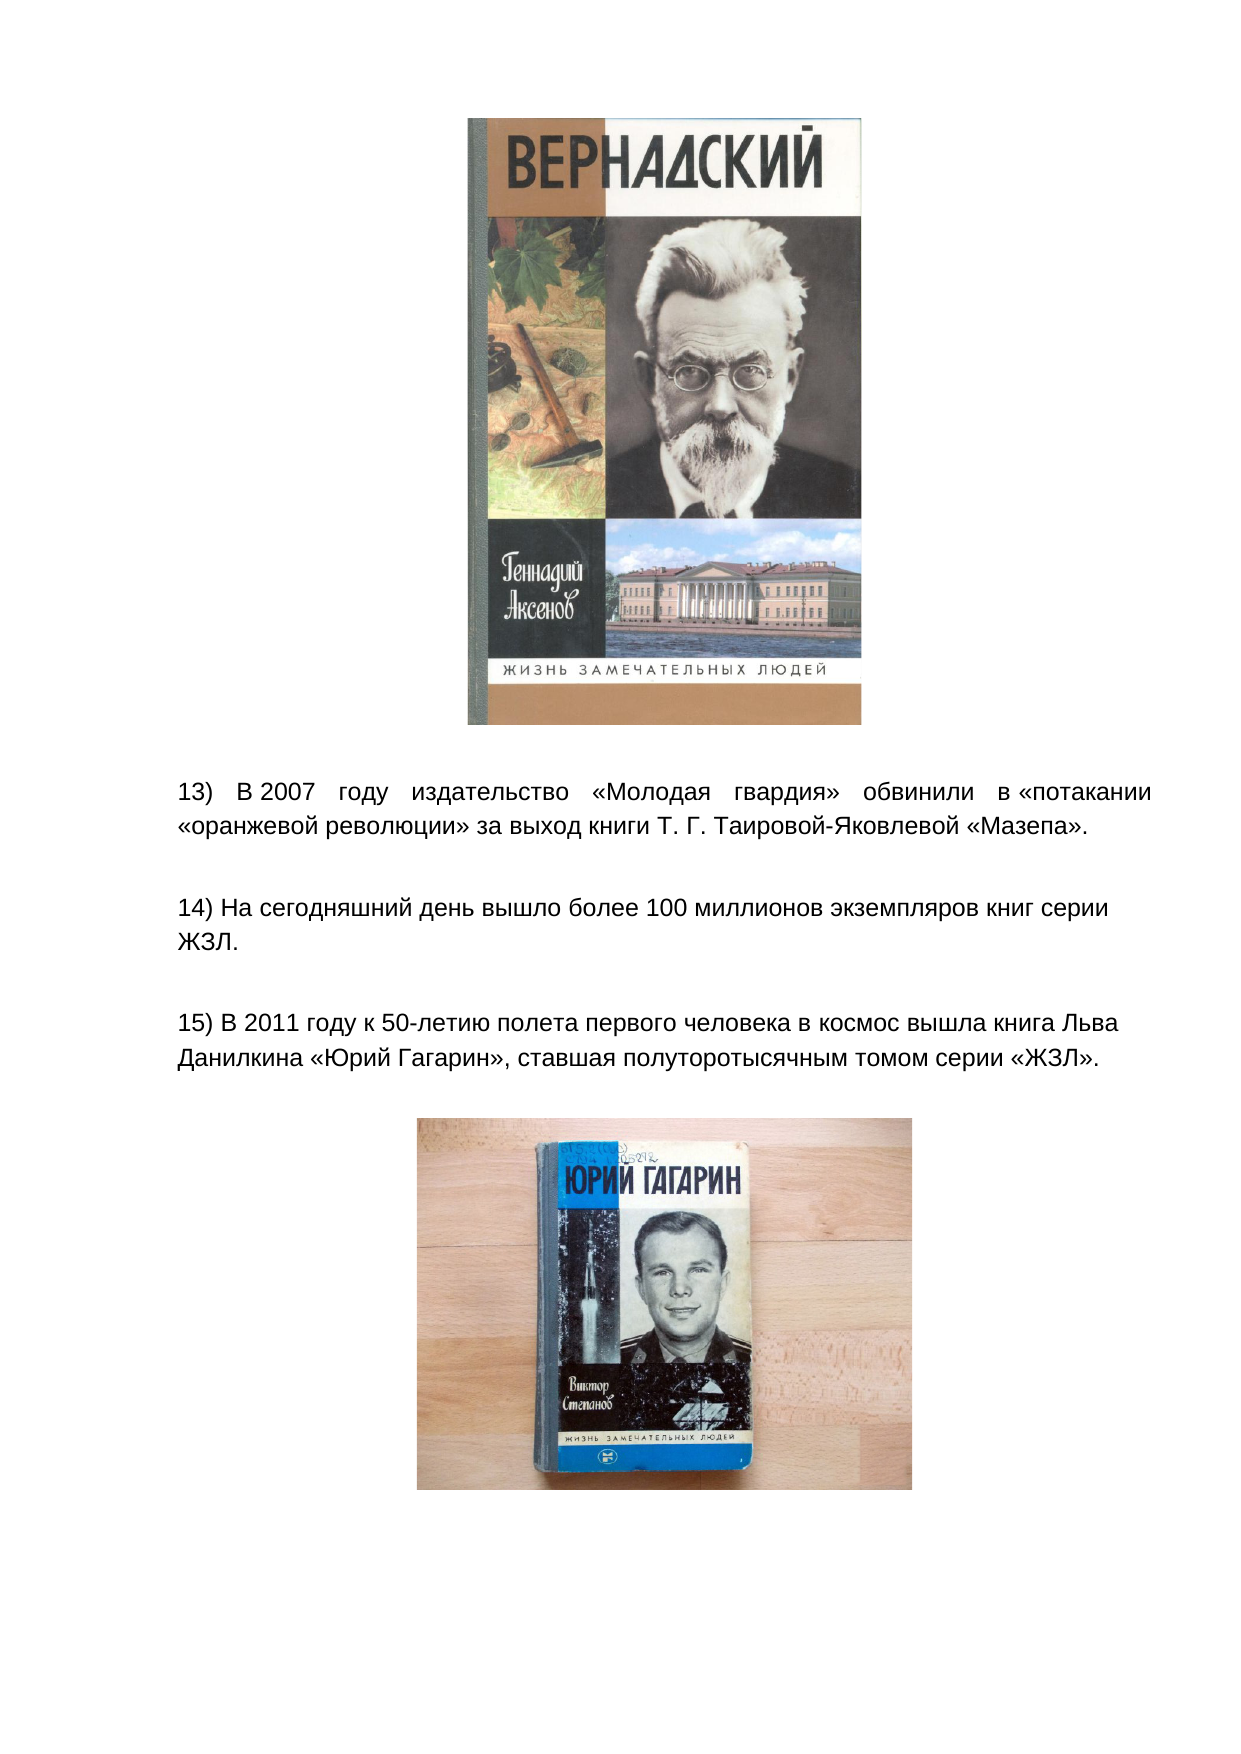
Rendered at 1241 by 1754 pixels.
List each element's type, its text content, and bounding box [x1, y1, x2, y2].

text 14) На сегодняшний день вышло более 100 миллионов экземпляров книг серии ЖЗЛ. [177, 887, 1152, 956]
picture [467, 118, 862, 725]
picture [416, 1118, 913, 1490]
text 15) В 2011 году к 50-летию полета первого человека в космос вышла книга Льва Данилкина «Юрий Гагарин», ставшая полуторотысячным томом серии «ЖЗЛ». [177, 1002, 1152, 1071]
text 13) В 2007 году издательство «Молодая гвардия» обвинили в «потакании «оранжевой революции» за выход книги Т. Г. Таировой-Яковлевой «Мазепа». [177, 771, 1152, 840]
